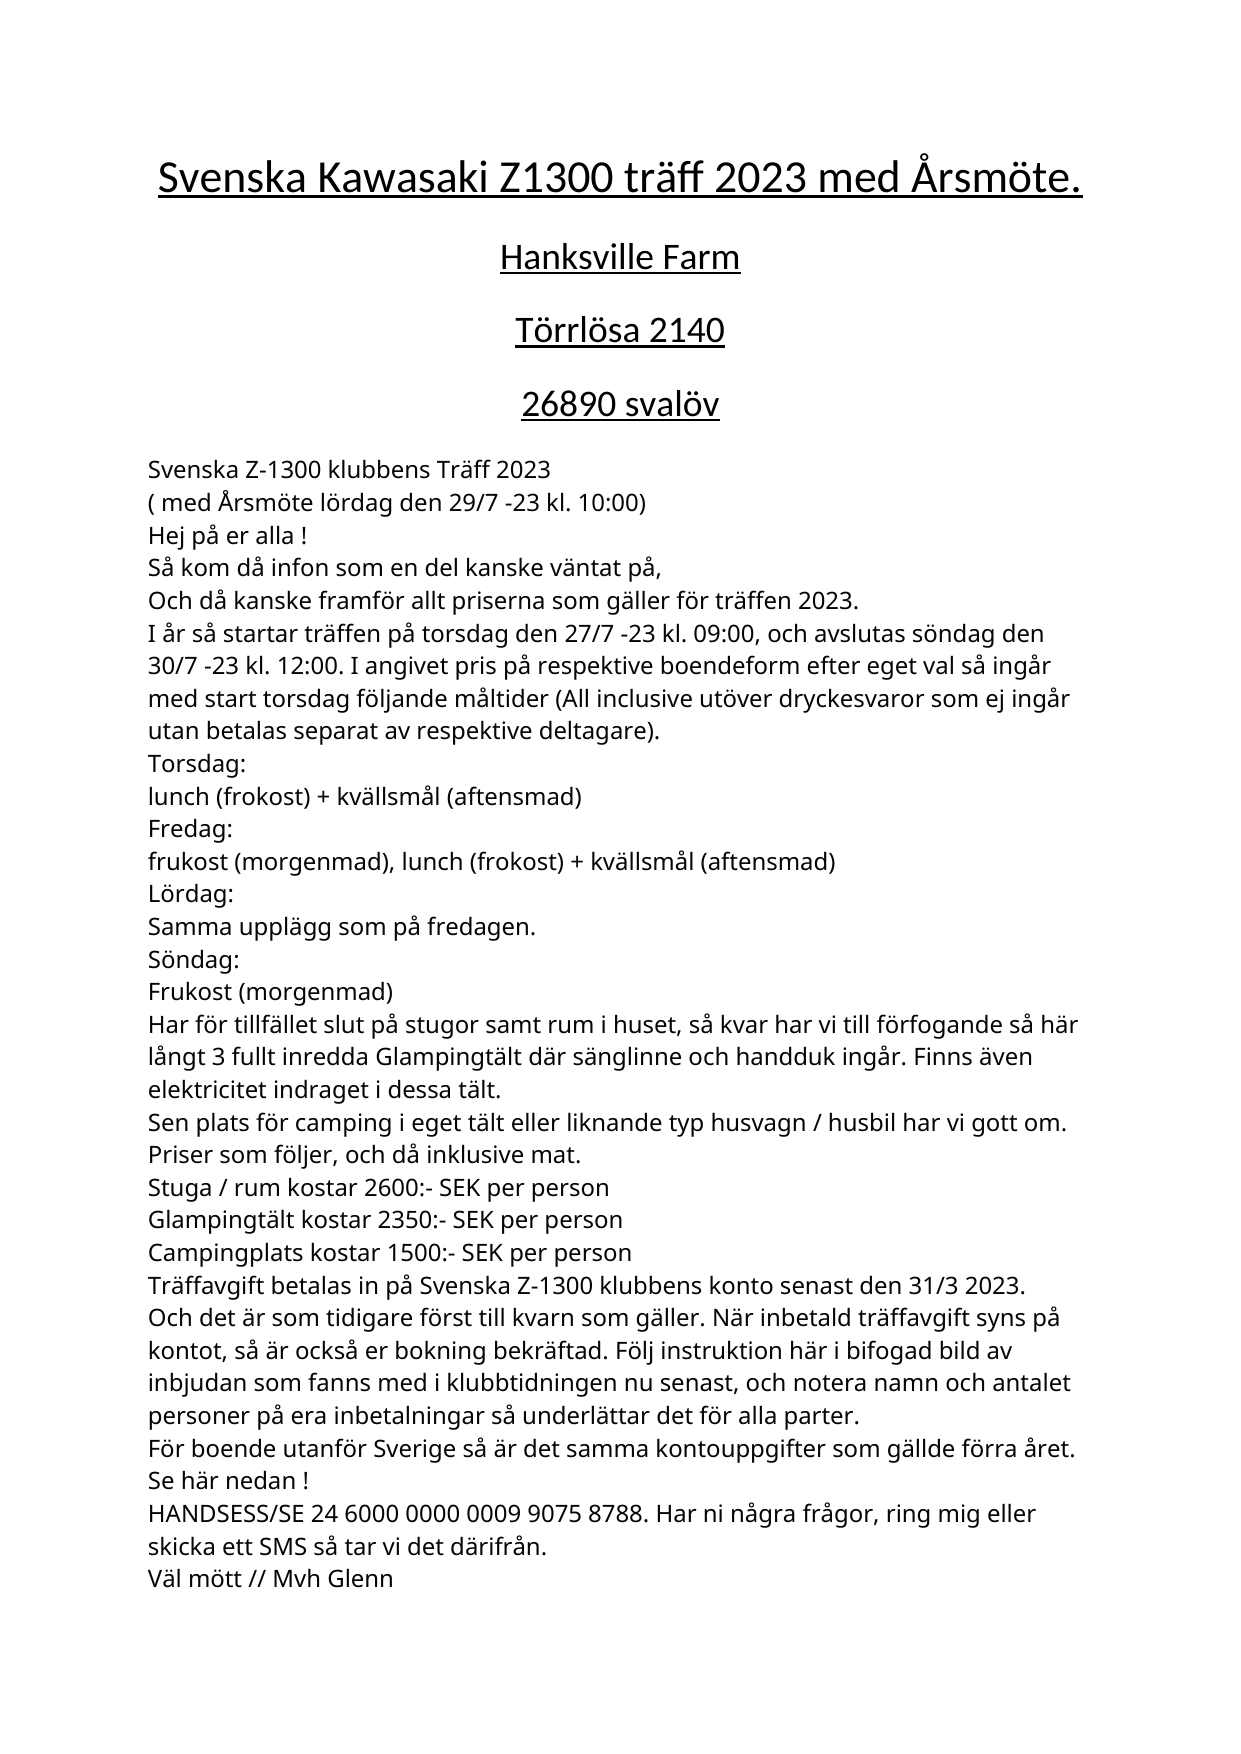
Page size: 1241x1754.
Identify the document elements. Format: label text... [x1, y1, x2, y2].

text Och det är som tidigare först till kvarn som gäller. När inbetald träffavgift syns på kontot, så är också er bokning bekräftad. Följ instruktion här i bifogad bild av inbjudan som fanns med i klubbtidningen nu senast, och notera namn och antalet personer på era inbetalningar så underlättar det för alla parter. [148, 1301, 1093, 1431]
text Lördag: [148, 877, 1093, 910]
text ( med Årsmöte lördag den 29/7 -23 kl. 10:00) [148, 486, 1093, 518]
text Fredag: [148, 812, 1093, 844]
text Se här nedan ! [148, 1464, 1093, 1497]
text Träffavgift betalas in på Svenska Z-1300 klubbens konto senast den 31/3 2023. [148, 1268, 1093, 1301]
text HANDSESS/SE 24 6000 0000 0009 9075 8788. Har ni några frågor, ring mig eller skicka ett SMS så tar vi det därifrån. [148, 1497, 1093, 1562]
text lunch (frokost) + kvällsmål (aftensmad) [148, 779, 1093, 812]
text Frukost (morgenmad) [148, 975, 1093, 1008]
text Och då kanske framför allt priserna som gäller för träffen 2023. [148, 584, 1093, 616]
text 26890 svalöv [148, 380, 1093, 426]
text Söndag: [148, 942, 1093, 975]
text Campingplats kostar 1500:- SEK per person [148, 1236, 1093, 1268]
text Torsdag: [148, 747, 1093, 779]
text För boende utanför Sverige så är det samma kontouppgifter som gällde förra året. [148, 1431, 1093, 1464]
text Stuga / rum kostar 2600:- SEK per person [148, 1171, 1093, 1203]
text frukost (morgenmad), lunch (frokost) + kvällsmål (aftensmad) [148, 844, 1093, 877]
text Så kom då infon som en del kanske väntat på, [148, 551, 1093, 584]
text Väl mött // Mvh Glenn [148, 1562, 1093, 1594]
text Törrlösa 2140 [148, 306, 1093, 352]
text Svenska Kawasaki Z1300 träff 2023 med Årsmöte. [148, 148, 1093, 203]
text Samma upplägg som på fredagen. [148, 910, 1093, 942]
text Sen plats för camping i eget tält eller liknande typ husvagn / husbil har vi gott om. Priser som följer, och då inklusive mat. [148, 1105, 1093, 1171]
text Svenska Z-1300 klubbens Träff 2023 [148, 453, 1093, 486]
text Har för tillfället slut på stugor samt rum i huset, så kvar har vi till förfogande så här långt 3 fullt inredda Glampingtält där sänglinne och handduk ingår. Finns även elektricitet indraget i dessa tält. [148, 1008, 1093, 1105]
text Glampingtält kostar 2350:- SEK per person [148, 1203, 1093, 1236]
text I år så startar träffen på torsdag den 27/7 -23 kl. 09:00, och avslutas söndag den 30/7 -23 kl. 12:00. I angivet pris på respektive boendeform efter eget val så ingår med start torsdag följande måltider (All inclusive utöver dryckesvaror som ej ingår utan betalas separat av respektive deltagare). [148, 616, 1093, 747]
text Hanksville Farm [148, 233, 1093, 278]
text Hej på er alla ! [148, 518, 1093, 551]
